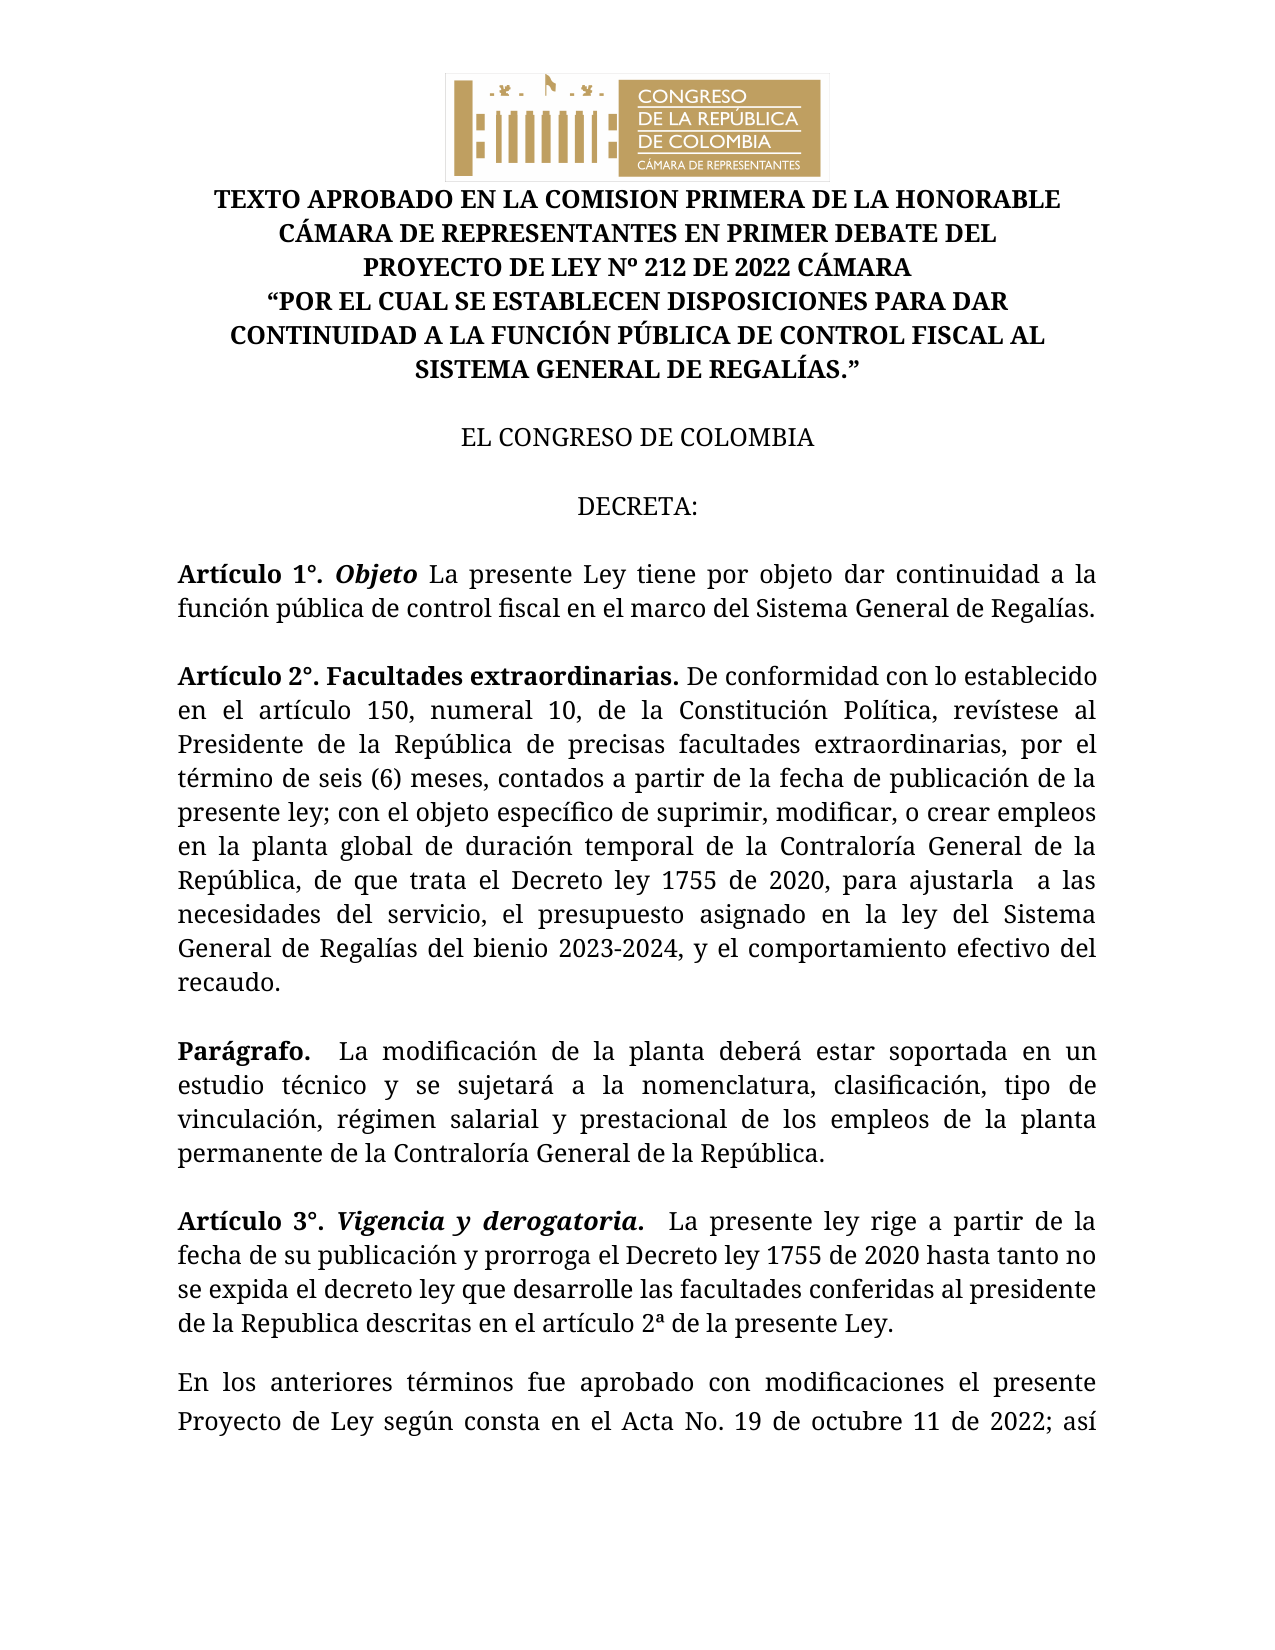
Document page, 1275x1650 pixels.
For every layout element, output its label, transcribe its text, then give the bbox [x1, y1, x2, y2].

text Parágrafo. La modificación de la planta deberá estar soportada en un estudio técnico y se sujetará a la nomenclatura, clasificación, tipo de vinculación, régimen salarial y prestacional de los empleos de la planta permanente de la Contraloría General de la República. [177, 1033, 1098, 1169]
text PROYECTO DE LEY Nº 212 DE 2022 CÁMARA [177, 250, 1098, 284]
text Artículo 1°. Objeto La presente Ley tiene por objeto dar continuidad a la función pública de control fiscal en el marco del Sistema General de Regalías. [177, 556, 1098, 624]
text Artículo 3°. Vigencia y derogatoria. La presente ley rige a partir de la fecha de su publicación y prorroga el Decreto ley 1755 de 2020 hasta tanto no se expida el decreto ley que desarrolle las facultades conferidas al presidente de la Republica descritas en el artículo 2ª de la presente Ley. [177, 1203, 1098, 1340]
text Artículo 2°. Facultades extraordinarias. De conformidad con lo establecido en el artículo 150, numeral 10, de la Constitución Política, revístese al Presidente de la República de precisas facultades extraordinarias, por el término de seis (6) meses, contados a partir de la fecha de publicación de la presente ley; con el objeto específico de suprimir, modificar, o crear empleos en la planta global de duración temporal de la Contraloría General de la República, de que trata el Decreto ley 1755 de 2020, para ajustarla a las necesidades del servicio, el presupuesto asignado en la ley del Sistema General de Regalías del bienio 2023-2024, y el comportamiento efectivo del recaudo. [177, 658, 1098, 999]
text EL CONGRESO DE COLOMBIA [177, 420, 1098, 454]
text DECRETA: [177, 488, 1098, 522]
text “POR EL CUAL SE ESTABLECEN DISPOSICIONES PARA DAR CONTINUIDAD A LA FUNCIÓN PÚBLICA DE CONTROL FISCAL AL SISTEMA GENERAL DE REGALÍAS.” [177, 284, 1098, 386]
picture [445, 73, 830, 182]
text TEXTO APROBADO EN LA COMISION PRIMERA DE LA HONORABLE CÁMARA DE REPRESENTANTES EN PRIMER DEBATE DEL [177, 182, 1098, 250]
